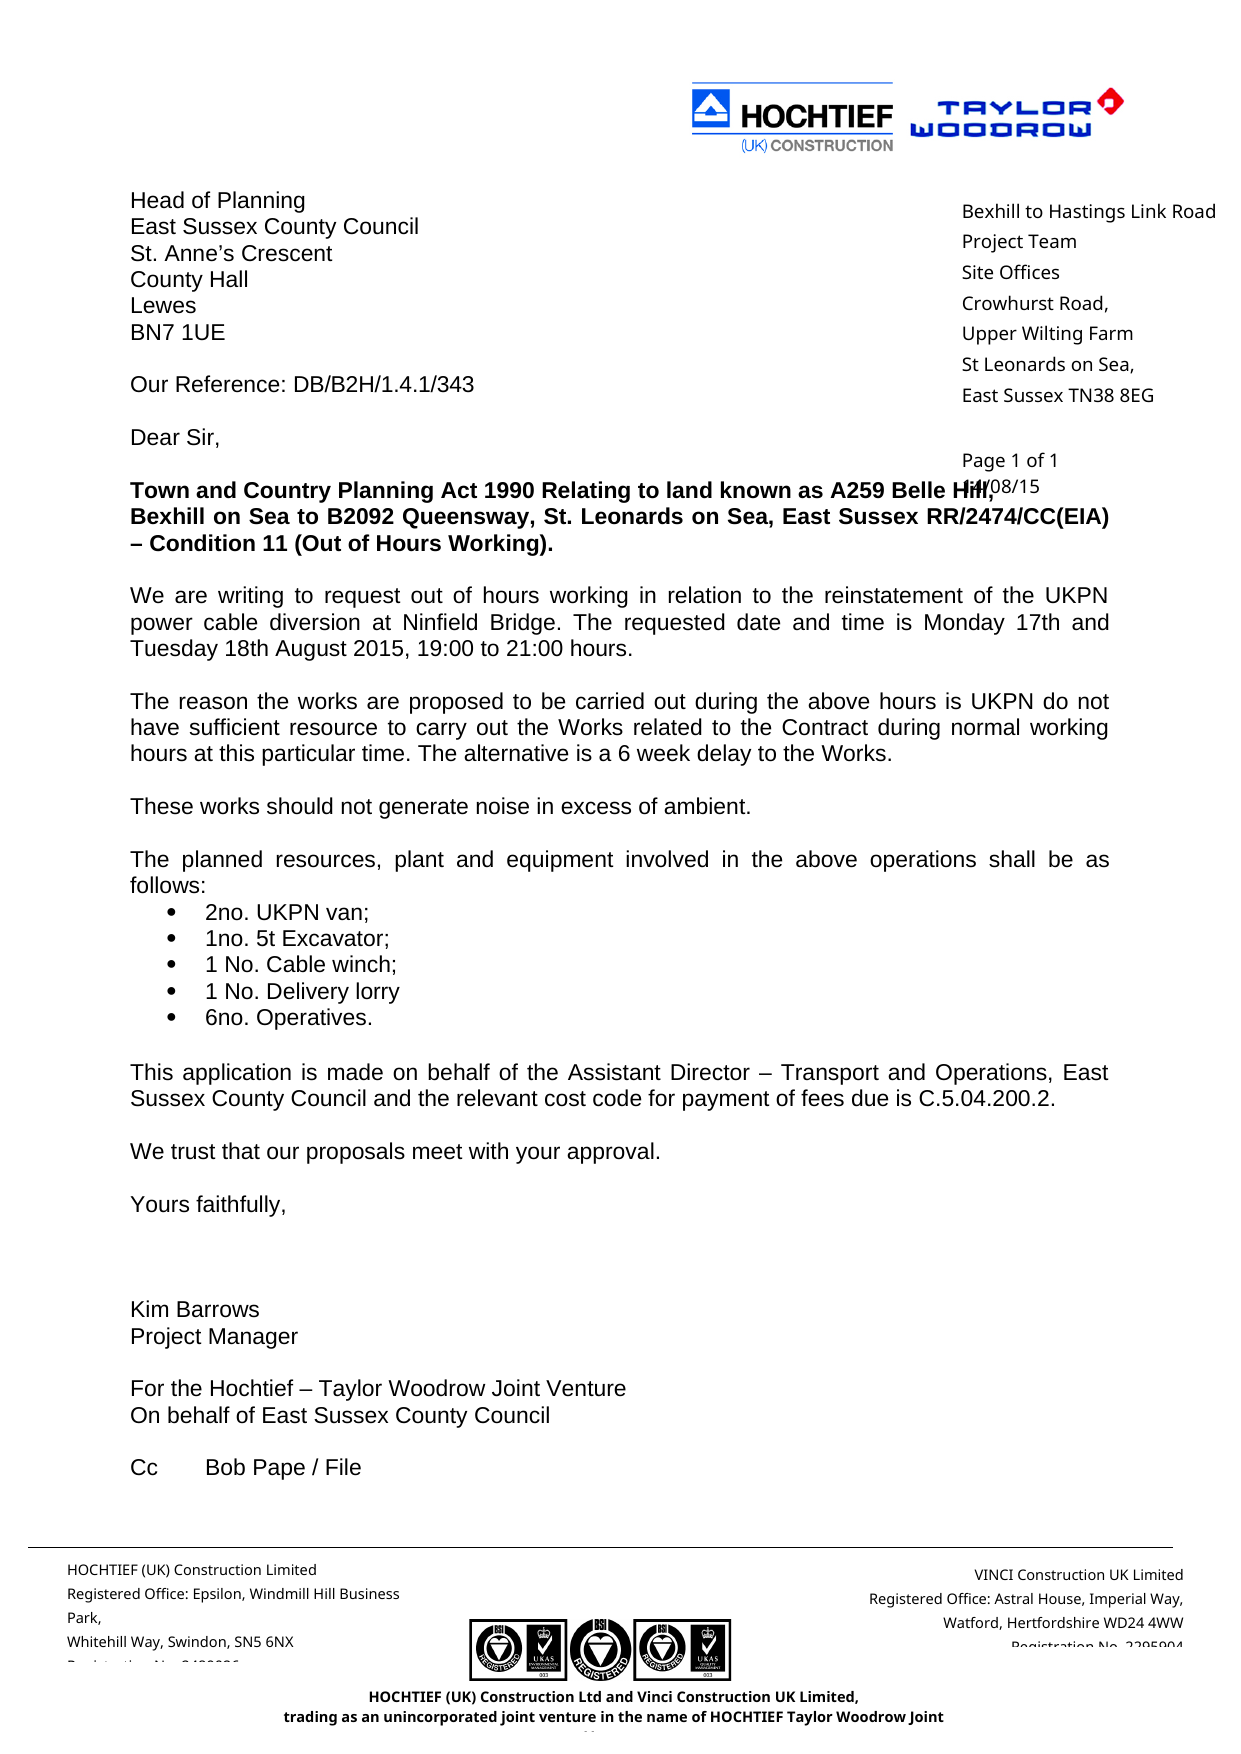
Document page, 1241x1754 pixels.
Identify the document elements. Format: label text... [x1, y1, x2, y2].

text For the Hochtief – Taylor Woodrow Joint Venture [130, 1375, 1110, 1402]
text BN7 1UE [130, 319, 1110, 345]
text On behalf of East Sussex County Council [130, 1402, 1110, 1428]
text The planned resources, plant and equipment involved in the above operations shall be as follows: [130, 846, 1110, 898]
text Kim Barrows [130, 1296, 1110, 1323]
text Bexhill on Sea to B2092 Queensway, St. Leonards on Sea, East Sussex RR/2474/CC(EIA) – Condition 11 (Out of Hours Working). [130, 503, 1110, 556]
list 1 No. Delivery lorry [167, 978, 1110, 1004]
list 1no. 5t Excavator; [167, 925, 1110, 951]
text This application is made on behalf of the Assistant Director – Transport and Operations, East Sussex County Council and the relevant cost code for payment of fees due is C.5.04.200.2. [130, 1059, 1110, 1112]
text St. Anne’s Crescent [130, 240, 1110, 266]
text The reason the works are proposed to be carried out during the above hours is UKPN do not have sufficient resource to carry out the Works related to the Contract during normal working hours at this particular time. The alternative is a 6 week delay to the Works. [130, 688, 1110, 767]
list 6no. Operatives. [167, 1004, 1110, 1030]
text Project Manager [130, 1323, 1110, 1349]
text We are writing to request out of hours working in relation to the reinstatement of the UKPN power cable diversion at Ninfield Bridge. The requested date and time is Monday 17th and Tuesday 18th August 2015, 19:00 to 21:00 hours. [130, 582, 1110, 661]
text Our Reference: DB/B2H/1.4.1/343 [130, 371, 1110, 398]
list 1 No. Cable winch; [167, 951, 1110, 978]
list 2no. UKPN van; [167, 898, 1110, 925]
text East Sussex County Council [130, 213, 1110, 240]
text Yours faithfully, [130, 1191, 1110, 1217]
text Cc Bob Pape / File [130, 1454, 1110, 1481]
text We trust that our proposals meet with your approval. [130, 1138, 1110, 1164]
text Lewes [130, 292, 1110, 319]
text County Hall [130, 266, 1110, 292]
picture [683, 73, 1136, 159]
text Head of Planning [130, 187, 1110, 213]
text Dear Sir, [130, 424, 1110, 451]
text These works should not generate noise in excess of ambient. [130, 793, 1110, 819]
text Town and Country Planning Act 1990 Relating to land known as A259 Belle Hill, [130, 477, 1110, 503]
